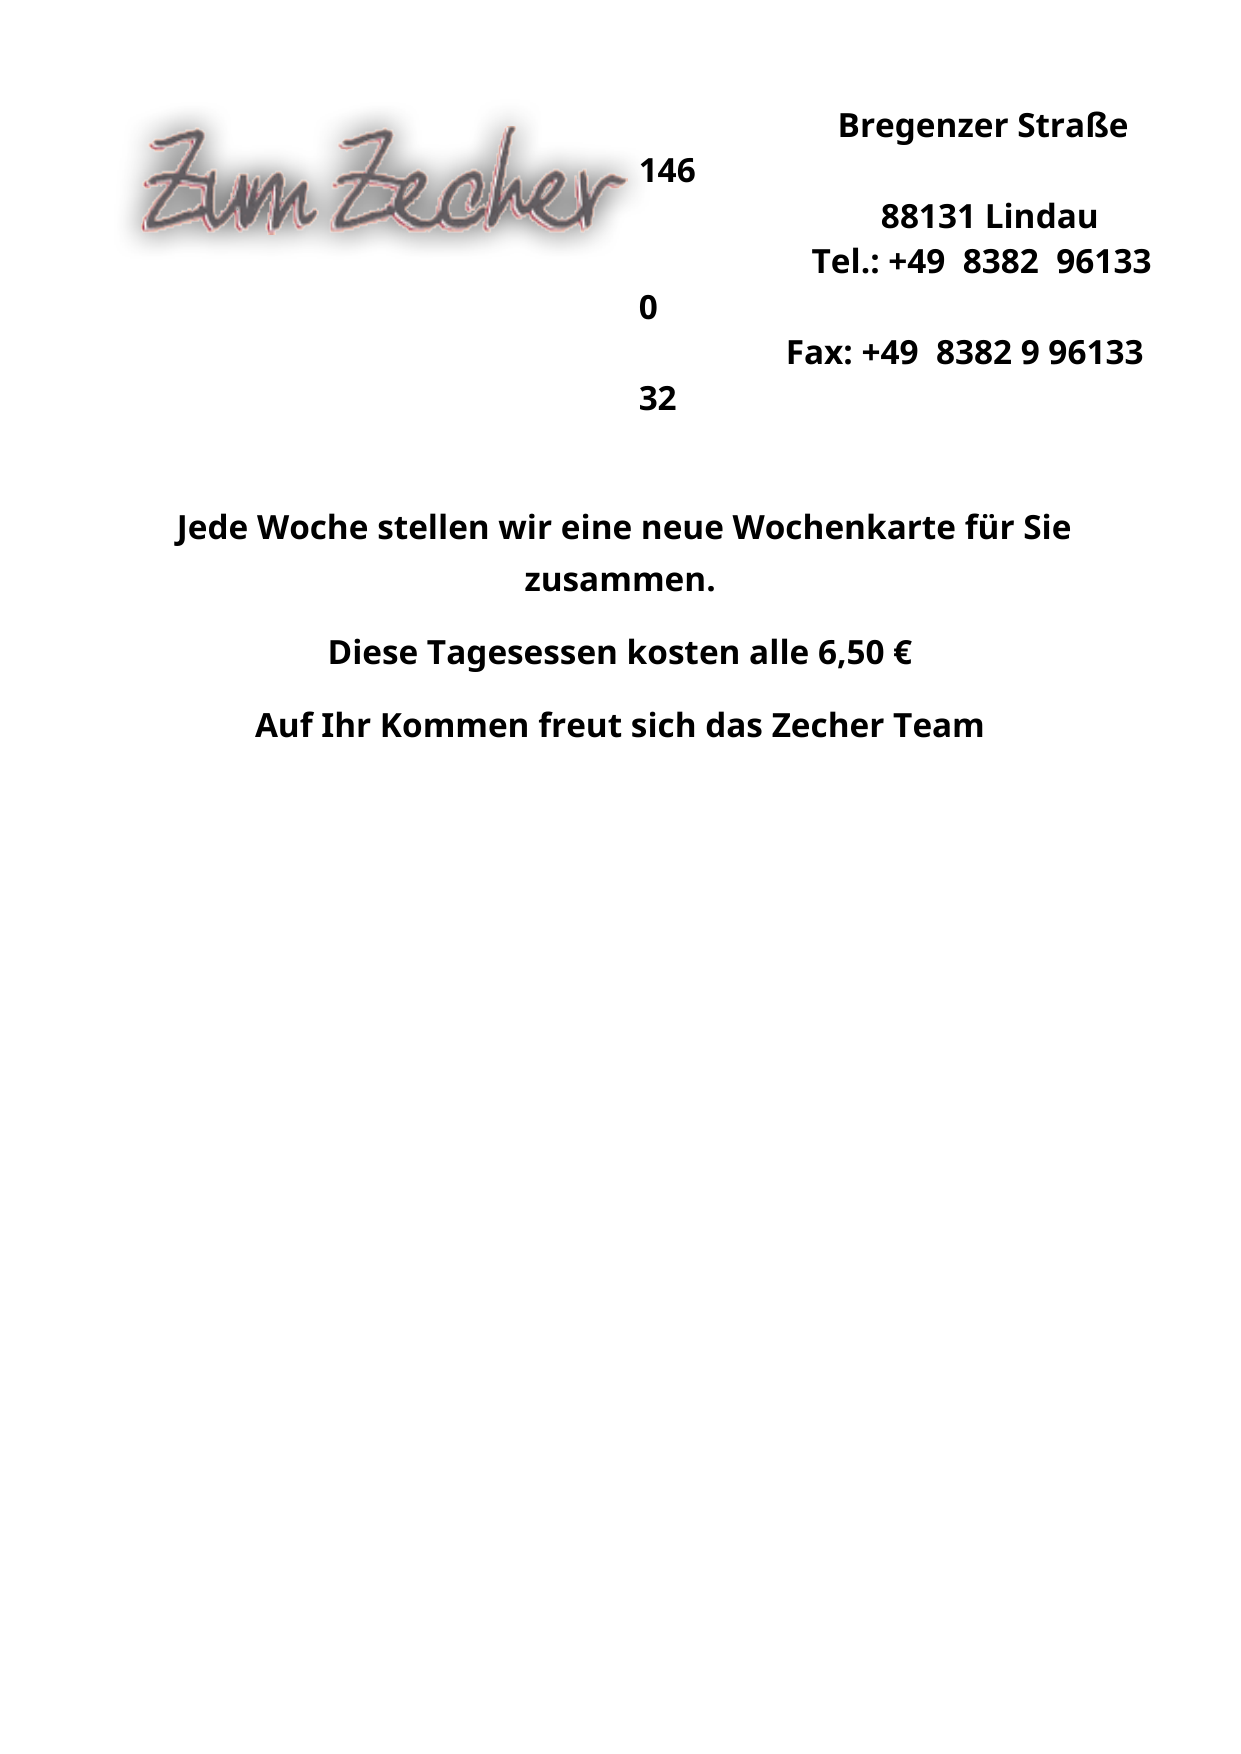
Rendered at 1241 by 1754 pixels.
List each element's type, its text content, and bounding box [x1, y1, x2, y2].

text Auf Ihr Kommen freut sich das Zecher Team [75, 702, 1165, 747]
text Diese Tagesessen kosten alle 6,50 € [75, 629, 1165, 674]
text Jede Woche stellen wir eine neue Wochenkarte für Sie zusammen. [75, 504, 1165, 601]
picture [141, 126, 628, 235]
